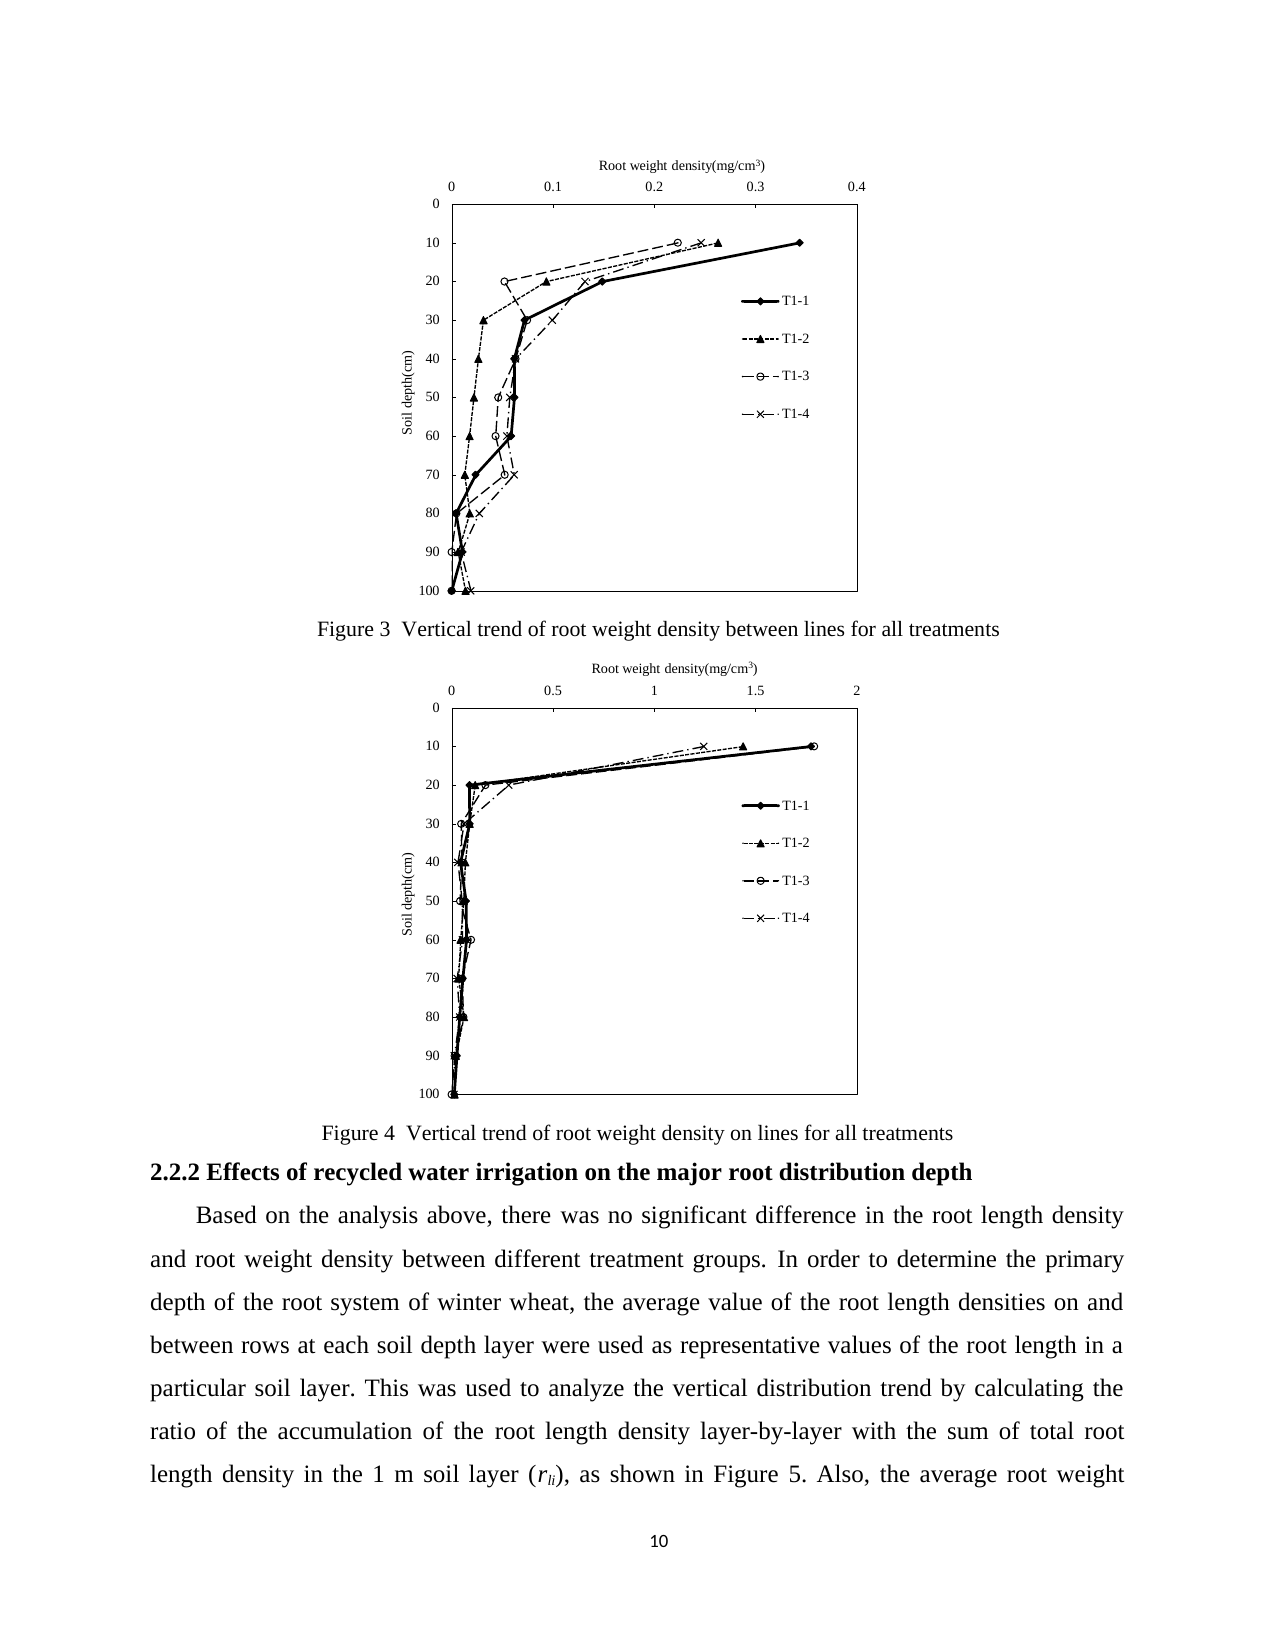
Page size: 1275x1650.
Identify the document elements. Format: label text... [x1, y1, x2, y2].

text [150, 1201, 1125, 1488]
text Figure 4 Vertical trend of root weight density on lines for all treatments [150, 1120, 1125, 1145]
text Figure 3 Vertical trend of root weight density between lines for all treatments [150, 616, 1125, 641]
text 2.2.2 Effects of recycled water irrigation on the major root distribution depth [150, 1157, 1125, 1186]
